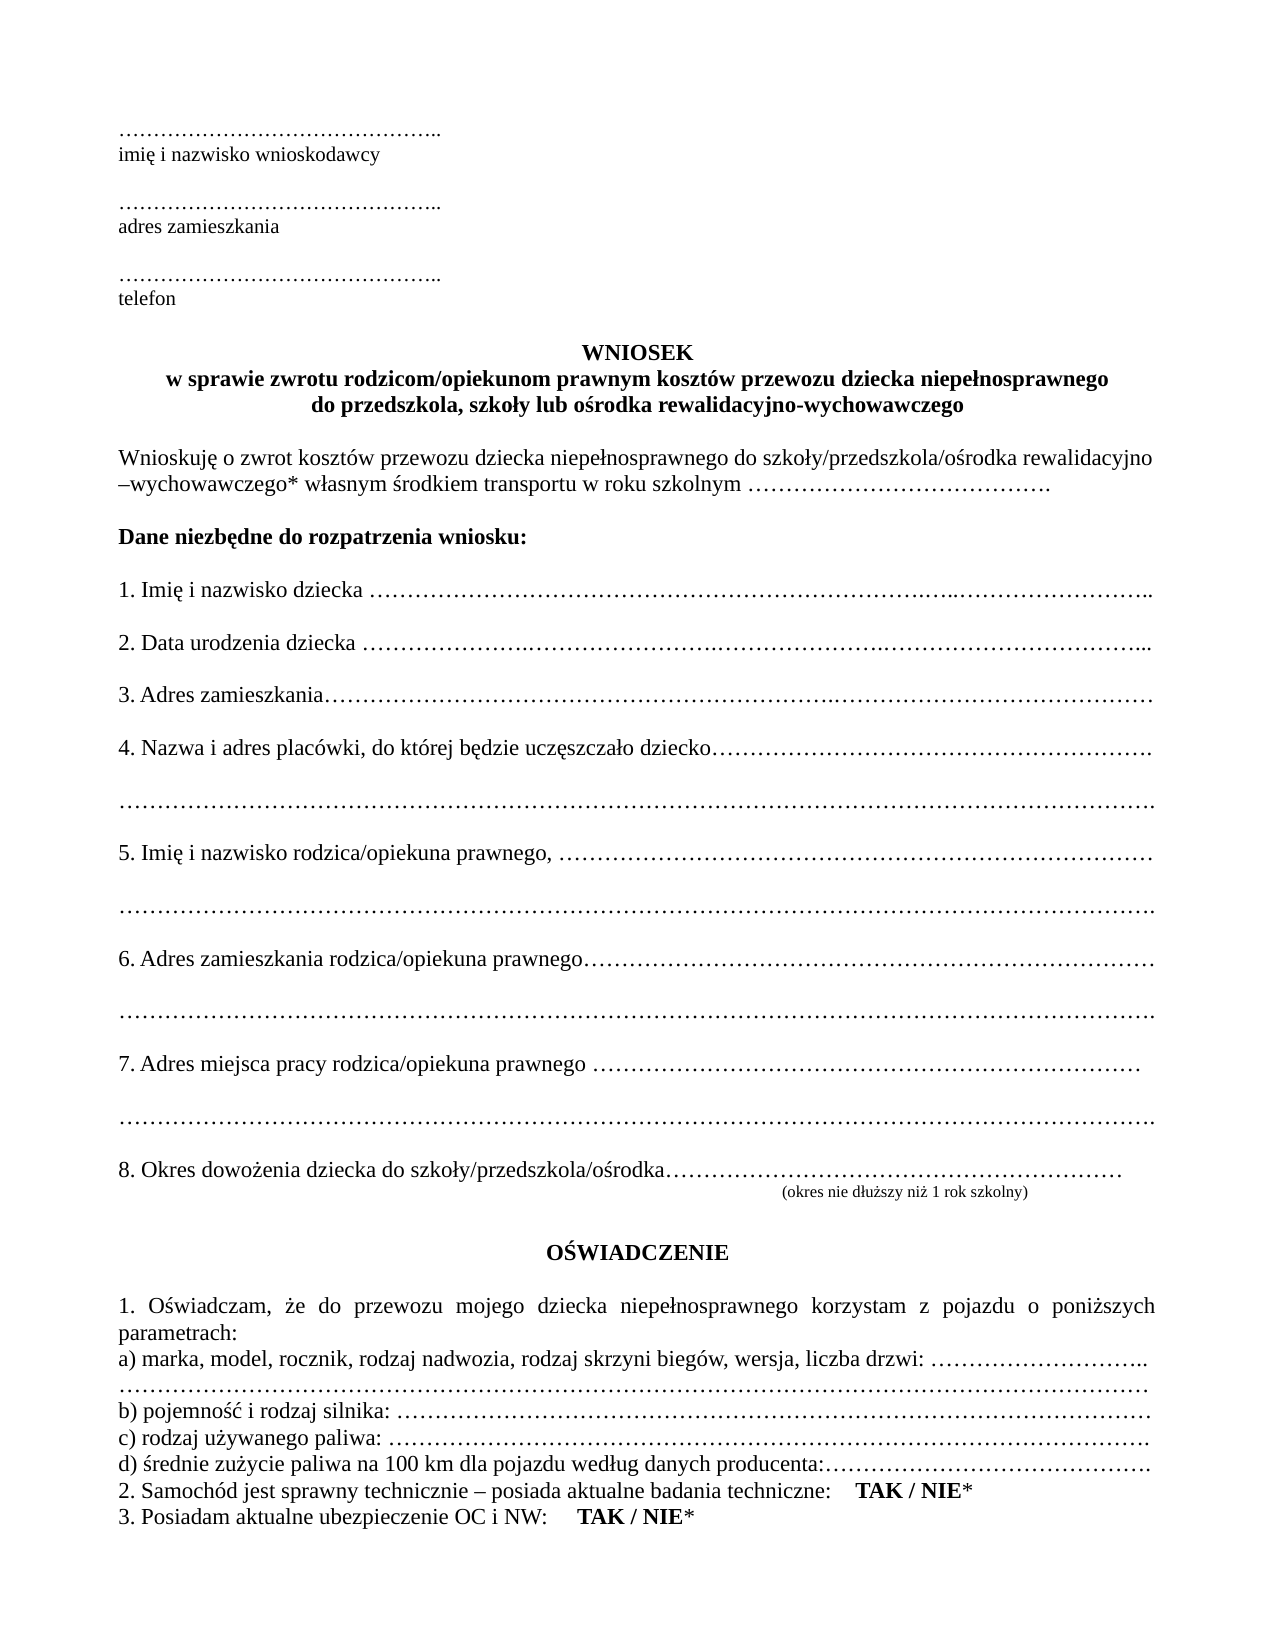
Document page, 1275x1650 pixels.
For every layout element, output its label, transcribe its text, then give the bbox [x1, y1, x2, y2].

text ………………………………………………………………………………………………………………………. [118, 787, 1157, 813]
text 3. Posiadam aktualne ubezpieczenie OC i NW: TAK / NIE* [118, 1503, 1157, 1529]
text ……………………………………….. [118, 189, 1157, 214]
text 5. Imię i nazwisko rodzica/opiekuna prawnego, …………………………………………………………………… [118, 839, 1157, 866]
text OŚWIADCZENIE [118, 1239, 1157, 1266]
text ……………………………………….. [118, 262, 1157, 286]
text 7. Adres miejsca pracy rodzica/opiekuna prawnego ……………………………………………………………… [118, 1050, 1157, 1077]
text 6. Adres zamieszkania rodzica/opiekuna prawnego………………………………………………………………… [118, 945, 1157, 971]
text c) rodzaj używanego paliwa: ………………………………………………………………………………………. [118, 1424, 1157, 1450]
text ………………………………………………………………………………………………………………………. [118, 892, 1157, 918]
text ……………………………………….. [118, 117, 1157, 141]
text 3. Adres zamieszkania………………………………………………………….…………………………………… [118, 681, 1157, 708]
text 2. Data urodzenia dziecka ………………….…………………….………………….……………………………... [118, 628, 1157, 655]
text WNIOSEK [118, 339, 1157, 365]
text w sprawie zwrotu rodzicom/opiekunom prawnym kosztów przewozu dziecka niepełnosprawnego [118, 365, 1157, 391]
text a) marka, model, rocznik, rodzaj nadwozia, rodzaj skrzyni biegów, wersja, liczba drzwi: ……………………….. [118, 1345, 1157, 1371]
text 1. Oświadczam, że do przewozu mojego dziecka niepełnosprawnego korzystam z pojazdu o poniższych parametrach: [118, 1292, 1157, 1345]
text 8. Okres dowożenia dziecka do szkoły/przedszkola/ośrodka…………………………………………………… [118, 1156, 1157, 1182]
text imię i nazwisko wnioskodawcy [118, 141, 1157, 166]
text ……………………………………………………………………………………………………………………… [118, 1371, 1157, 1398]
text telefon [118, 286, 1157, 310]
text 4. Nazwa i adres placówki, do której będzie uczęszczało dziecko…………………………………………………. [118, 734, 1157, 760]
text 2. Samochód jest sprawny technicznie – posiada aktualne badania techniczne: TAK / NIE* [118, 1477, 1157, 1503]
text b) pojemność i rodzaj silnika: ……………………………………………………………………………………… [118, 1398, 1157, 1424]
text Wnioskuję o zwrot kosztów przewozu dziecka niepełnosprawnego do szkoły/przedszkola/ośrodka rewalidacyjno –wychowawczego* własnym środkiem transportu w roku szkolnym …………………………………. [118, 444, 1157, 497]
text adres zamieszkania [118, 214, 1157, 238]
text d) średnie zużycie paliwa na 100 km dla pojazdu według danych producenta:……………………………………. [118, 1450, 1157, 1477]
text ………………………………………………………………………………………………………………………. [118, 1103, 1157, 1129]
text do przedszkola, szkoły lub ośrodka rewalidacyjno-wychowawczego [118, 391, 1157, 418]
text (okres nie dłuższy niż 1 rok szkolny) [118, 1182, 1157, 1201]
text 1. Imię i nazwisko dziecka ……………………………………………………………….…..…………………….. [118, 576, 1157, 602]
text Dane niezbędne do rozpatrzenia wniosku: [118, 523, 1157, 549]
text ………………………………………………………………………………………………………………………. [118, 997, 1157, 1024]
